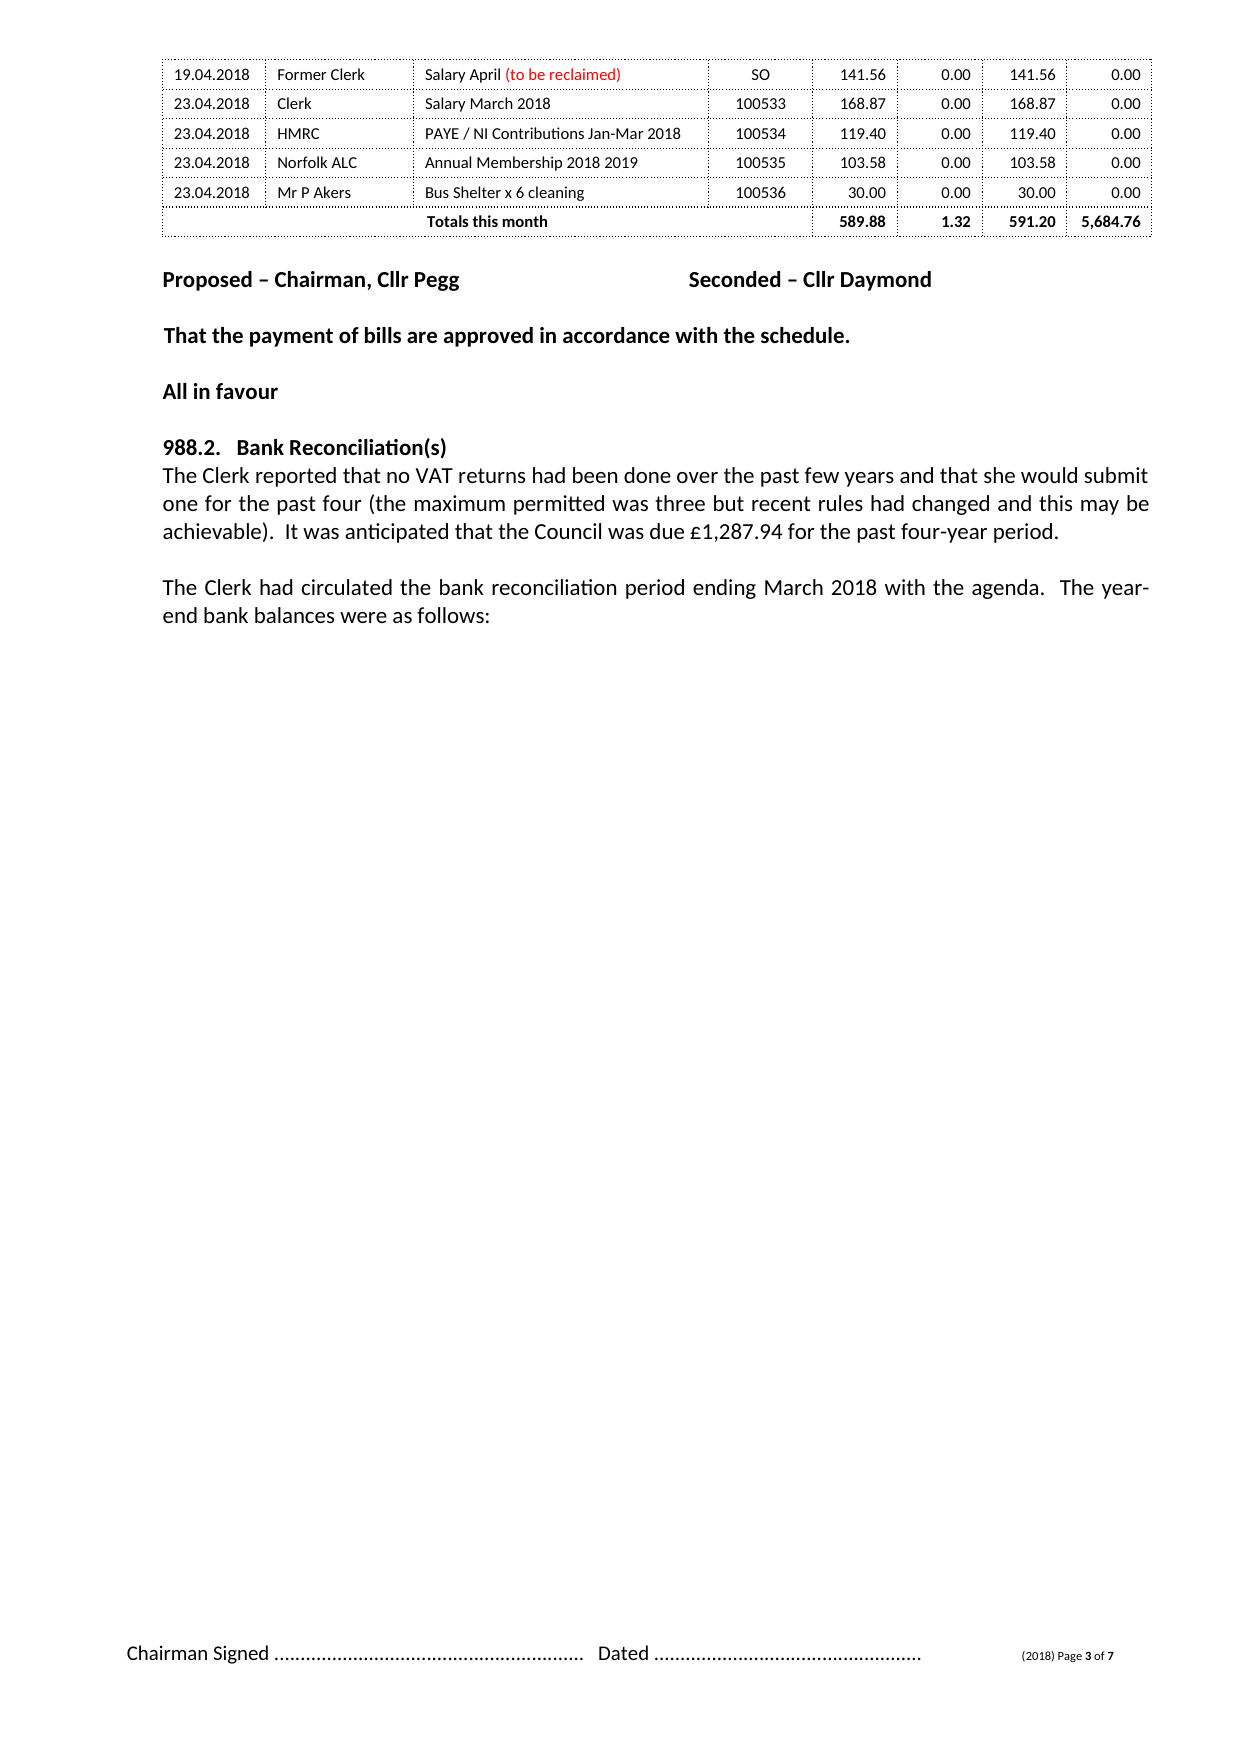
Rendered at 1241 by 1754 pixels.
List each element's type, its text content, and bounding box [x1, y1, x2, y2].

table_cell 119.40 [982, 118, 1067, 147]
table_cell 0.00 [897, 59, 982, 88]
table_cell PAYE / NI Contributions Jan-Mar 2018 [414, 118, 709, 147]
table_cell 0.00 [897, 118, 982, 147]
table_cell 141.56 [982, 59, 1067, 88]
table_cell 100534 [709, 118, 812, 147]
table_cell Totals this month [163, 206, 812, 236]
table_cell Clerk [266, 89, 413, 118]
table_cell 0.00 [1067, 148, 1152, 177]
table_cell Salary March 2018 [414, 89, 709, 118]
table_cell 100533 [709, 89, 812, 118]
text The Clerk had circulated the bank reconciliation period ending March 2018 with the agenda. The year-end bank balances were as follows: [162, 573, 1152, 629]
table_cell 103.58 [812, 148, 897, 177]
table_cell 100536 [709, 177, 812, 206]
table_cell 591.20 [982, 206, 1067, 236]
table_cell Annual Membership 2018 2019 [414, 148, 709, 177]
table_cell 119.40 [812, 118, 897, 147]
table_cell SO [709, 59, 812, 88]
table_cell 30.00 [982, 177, 1067, 206]
table_cell 0.00 [897, 177, 982, 206]
list Bank Reconciliation(s) [162, 433, 1152, 461]
table_cell 141.56 [812, 59, 897, 88]
table_cell Norfolk ALC [266, 148, 413, 177]
table_cell 168.87 [982, 89, 1067, 118]
table_cell 0.00 [1067, 89, 1152, 118]
table_cell 0.00 [897, 148, 982, 177]
table_cell Former Clerk [266, 59, 413, 88]
text That the payment of bills are approved in accordance with the schedule. [164, 321, 1152, 349]
text Proposed – Chairman, Cllr Pegg Seconded – Cllr Daymond [162, 265, 1152, 293]
table_cell 30.00 [812, 177, 897, 206]
table_cell 1.32 [897, 206, 982, 236]
table_cell 23.04.2018 [163, 118, 266, 147]
table_cell HMRC [266, 118, 413, 147]
table_cell 19.04.2018 [163, 59, 266, 88]
table_cell 0.00 [1067, 118, 1152, 147]
table_cell 100535 [709, 148, 812, 177]
table_cell 0.00 [1067, 177, 1152, 206]
table_cell 23.04.2018 [163, 89, 266, 118]
text The Clerk reported that no VAT returns had been done over the past few years and that she would submit one for the past four (the maximum permitted was three but recent rules had changed and this may be achievable). It was anticipated that the Council was due £1,287.94 for the past four-year period. [162, 461, 1152, 545]
table_cell Mr P Akers [266, 177, 413, 206]
text All in favour [162, 377, 1152, 405]
table_cell 5,684.76 [1067, 206, 1152, 236]
table_cell 103.58 [982, 148, 1067, 177]
table_cell 23.04.2018 [163, 148, 266, 177]
table_cell 0.00 [897, 89, 982, 118]
table_cell 168.87 [812, 89, 897, 118]
table_cell Bus Shelter x 6 cleaning [414, 177, 709, 206]
table_cell Salary April (to be reclaimed) [414, 59, 709, 88]
table_cell 589.88 [812, 206, 897, 236]
table_cell 23.04.2018 [163, 177, 266, 206]
table_cell 0.00 [1067, 59, 1152, 88]
